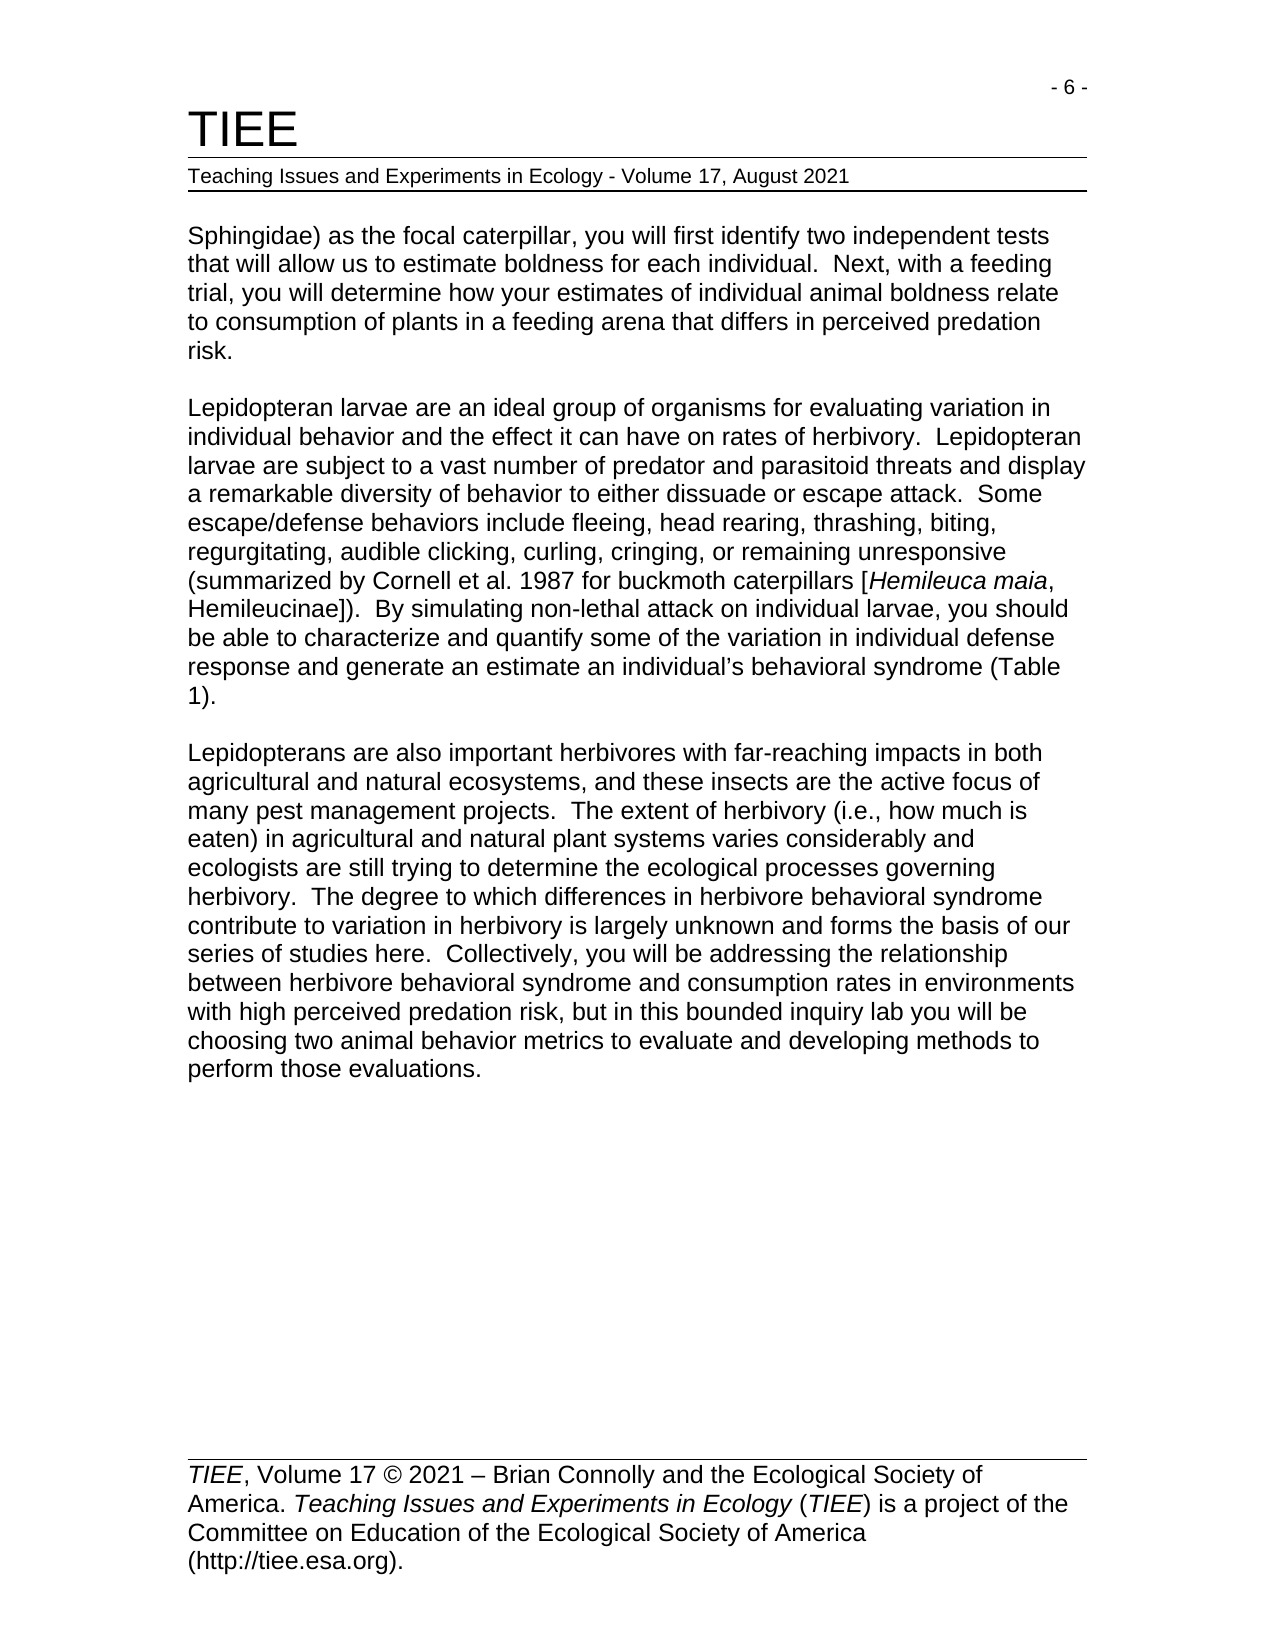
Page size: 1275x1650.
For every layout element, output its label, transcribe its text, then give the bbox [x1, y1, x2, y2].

text Lepidopteran larvae are an ideal group of organisms for evaluating variation in individual behavior and the effect it can have on rates of herbivory. Lepidopteran larvae are subject to a vast number of predator and parasitoid threats and display a remarkable diversity of behavior to either dissuade or escape attack. Some escape/defense behaviors include fleeing, head rearing, thrashing, biting, regurgitating, audible clicking, curling, cringing, or remaining unresponsive (summarized by Cornell et al. 1987 for buckmoth caterpillars [Hemileuca maia, Hemileucinae]). By simulating non-lethal attack on individual larvae, you should be able to characterize and quantify some of the variation in individual defense response and generate an estimate an individual’s behavioral syndrome (Table 1). [187, 393, 1087, 709]
text Lepidopterans are also important herbivores with far-reaching impacts in both agricultural and natural ecosystems, and these insects are the active focus of many pest management projects. The extent of herbivory (i.e., how much is eaten) in agricultural and natural plant systems varies considerably and ecologists are still trying to determine the ecological processes governing herbivory. The degree to which differences in herbivore behavioral syndrome contribute to variation in herbivory is largely unknown and forms the basis of our series of studies here. Collectively, you will be addressing the relationship between herbivore behavioral syndrome and consumption rates in environments with high perceived predation risk, but in this bounded inquiry lab you will be choosing two animal behavior metrics to evaluate and developing methods to perform those evaluations. [187, 738, 1087, 1083]
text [187, 221, 1087, 364]
